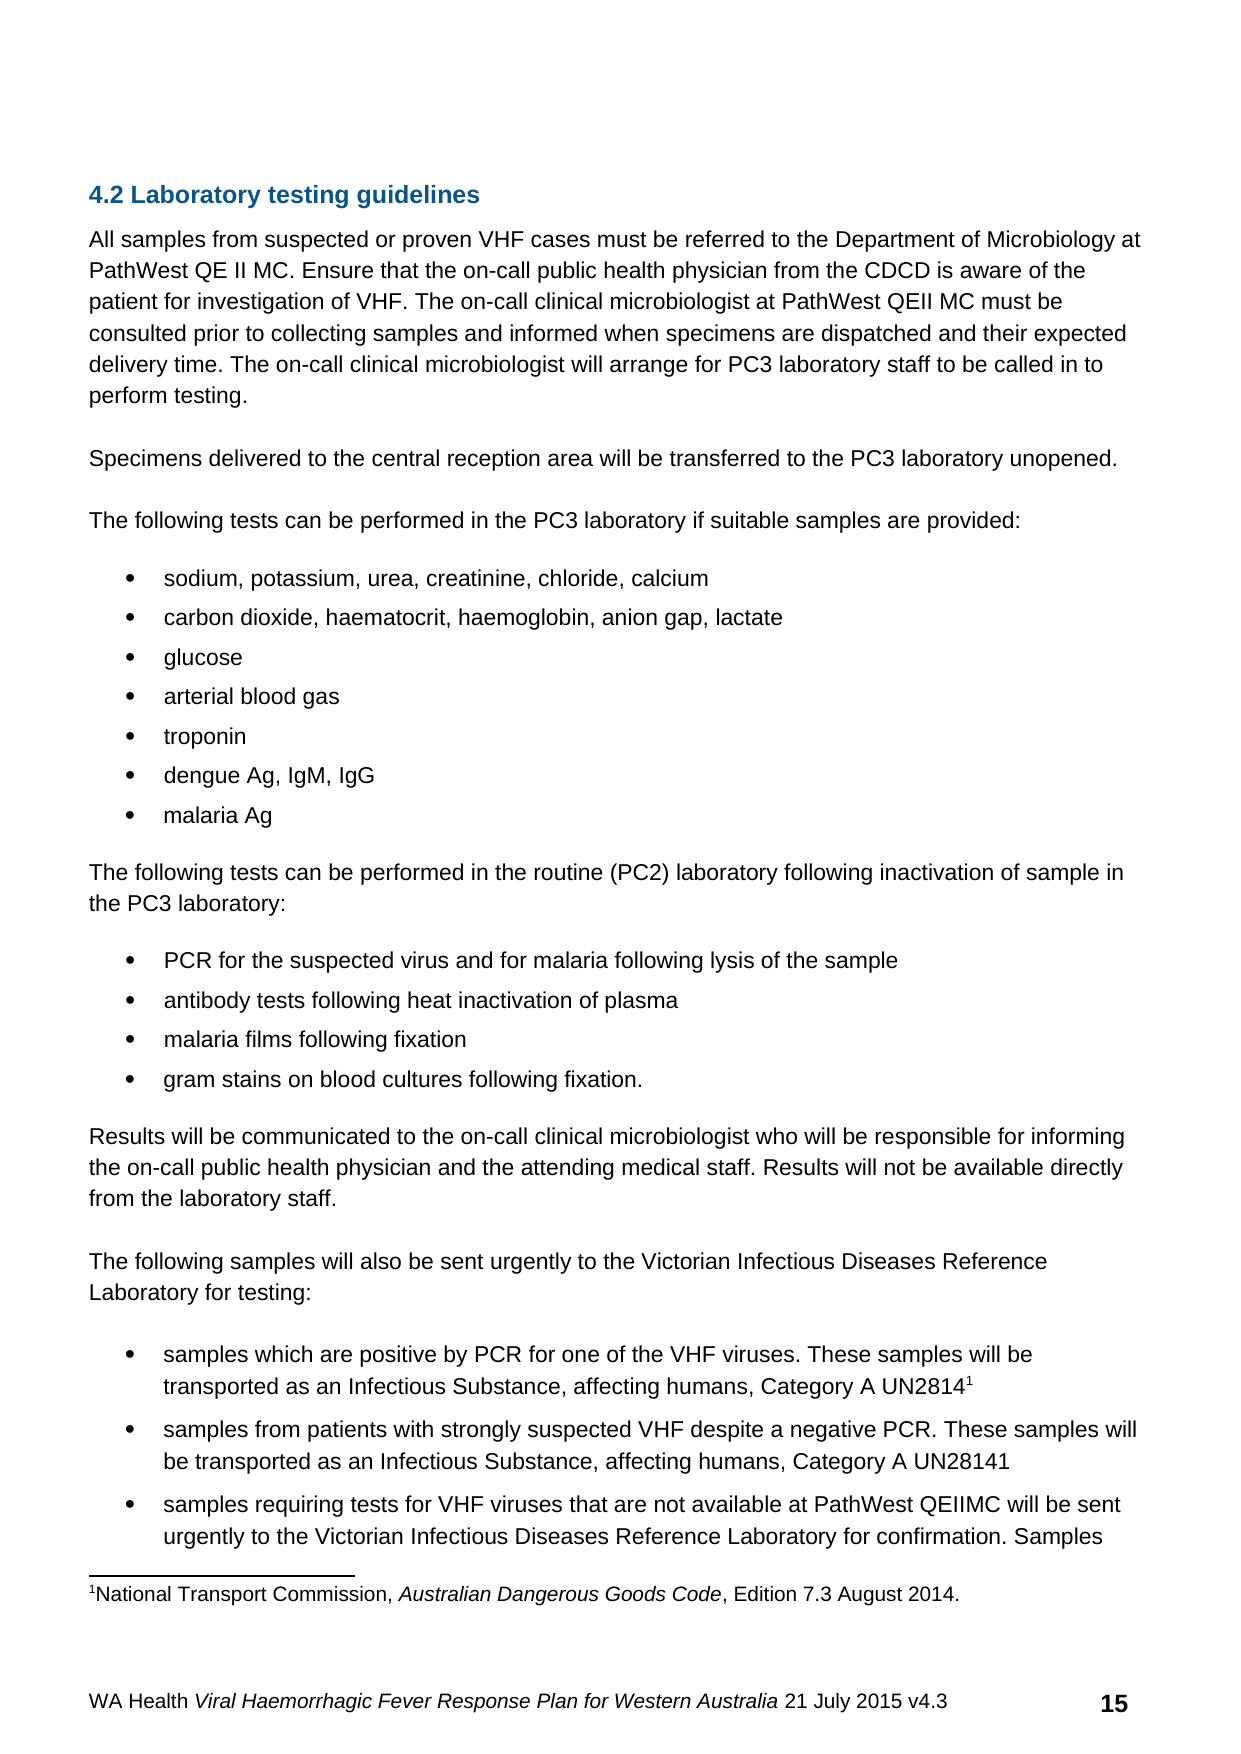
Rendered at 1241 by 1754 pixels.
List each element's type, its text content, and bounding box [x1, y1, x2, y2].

text The following tests can be performed in the routine (PC2) laboratory following inactivation of sample in the PC3 laboratory: [89, 853, 1152, 916]
list carbon dioxide, haematocrit, haemoglobin, anion gap, lactate [126, 604, 1152, 631]
text All samples from suspected or proven VHF cases must be referred to the Department of Microbiology at PathWest QE II MC. Ensure that the on-call public health physician from the CDCD is aware of the patient for investigation of VHF. The on-call clinical microbiologist at PathWest QEII MC must be consulted prior to collecting samples and informed when specimens are dispatched and their expected delivery time. The on-call clinical microbiologist will arrange for PC3 laboratory staff to be called in to perform testing. [89, 221, 1152, 408]
list glucose [126, 644, 1152, 670]
subtitle 4.2 Laboratory testing guidelines [89, 177, 1152, 208]
text Results will be communicated to the on-call clinical microbiologist who will be responsible for informing the on-call public health physician and the attending medical staff. Results will not be available directly from the laboratory staff. [89, 1118, 1152, 1211]
list samples from patients with strongly suspected VHF despite a negative PCR. These samples will be transported as an Infectious Substance, affecting humans, Category A UN28141 [126, 1411, 1152, 1474]
list gram stains on blood cultures following fixation. [126, 1066, 1152, 1092]
list sodium, potassium, urea, creatinine, chloride, calcium [126, 565, 1152, 591]
list troponin [126, 723, 1152, 749]
list PCR for the suspected virus and for malaria following lysis of the sample [126, 947, 1152, 974]
list samples which are positive by PCR for one of the VHF viruses. These samples will be transported as an Infectious Substance, affecting humans, Category A UN2814 [126, 1336, 1152, 1399]
text The following samples will also be sent urgently to the Victorian Infectious Diseases Reference Laboratory for testing: [89, 1243, 1152, 1305]
text The following tests can be performed in the PC3 laboratory if suitable samples are provided: [89, 502, 1152, 533]
list malaria Ag [126, 802, 1152, 828]
list dengue Ag, IgM, IgG [126, 762, 1152, 788]
list arterial blood gas [126, 683, 1152, 709]
list antibody tests following heat inactivation of plasma [126, 987, 1152, 1013]
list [126, 1486, 1152, 1549]
text Specimens delivered to the central reception area will be transferred to the PC3 laboratory unopened. [89, 440, 1152, 471]
list malaria films following fixation [126, 1026, 1152, 1053]
